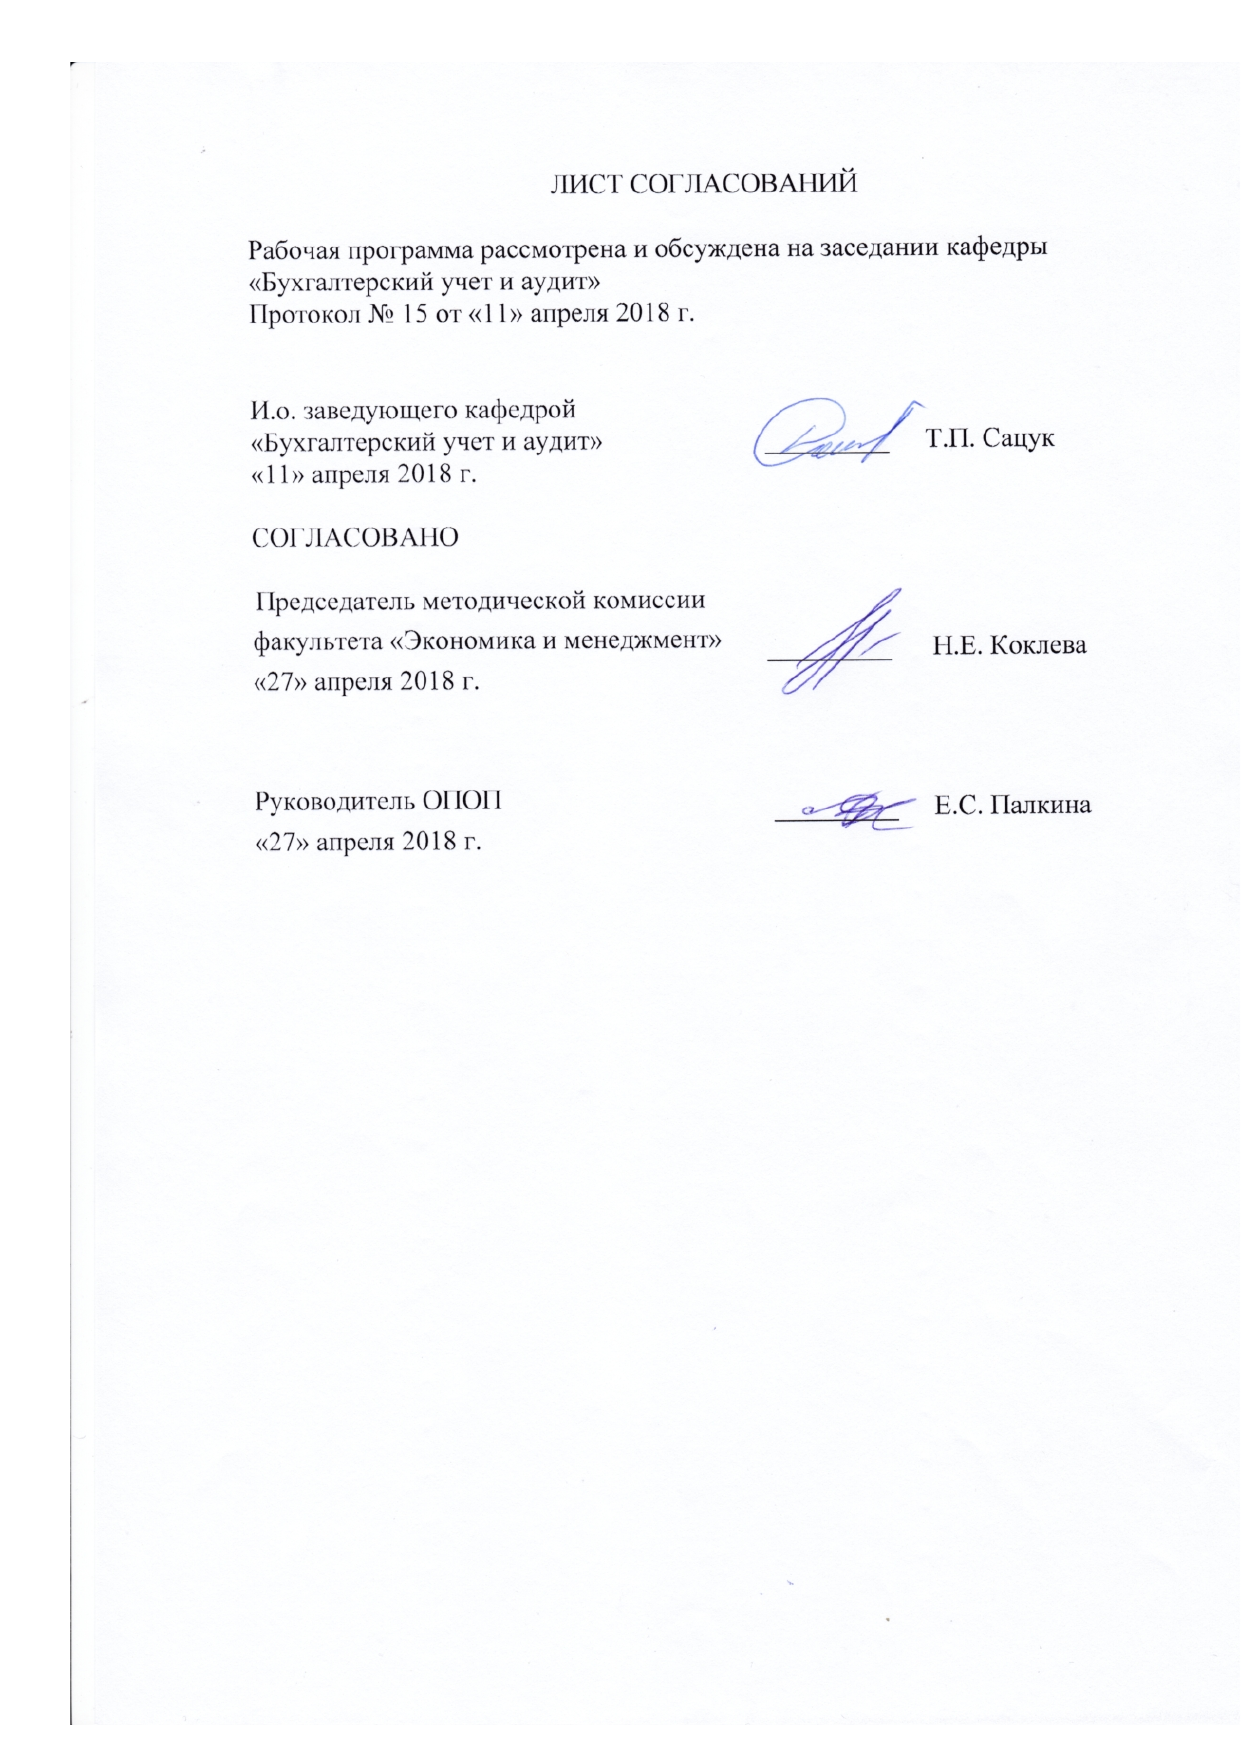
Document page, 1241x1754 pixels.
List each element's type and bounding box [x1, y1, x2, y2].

picture [70, 62, 1241, 1725]
